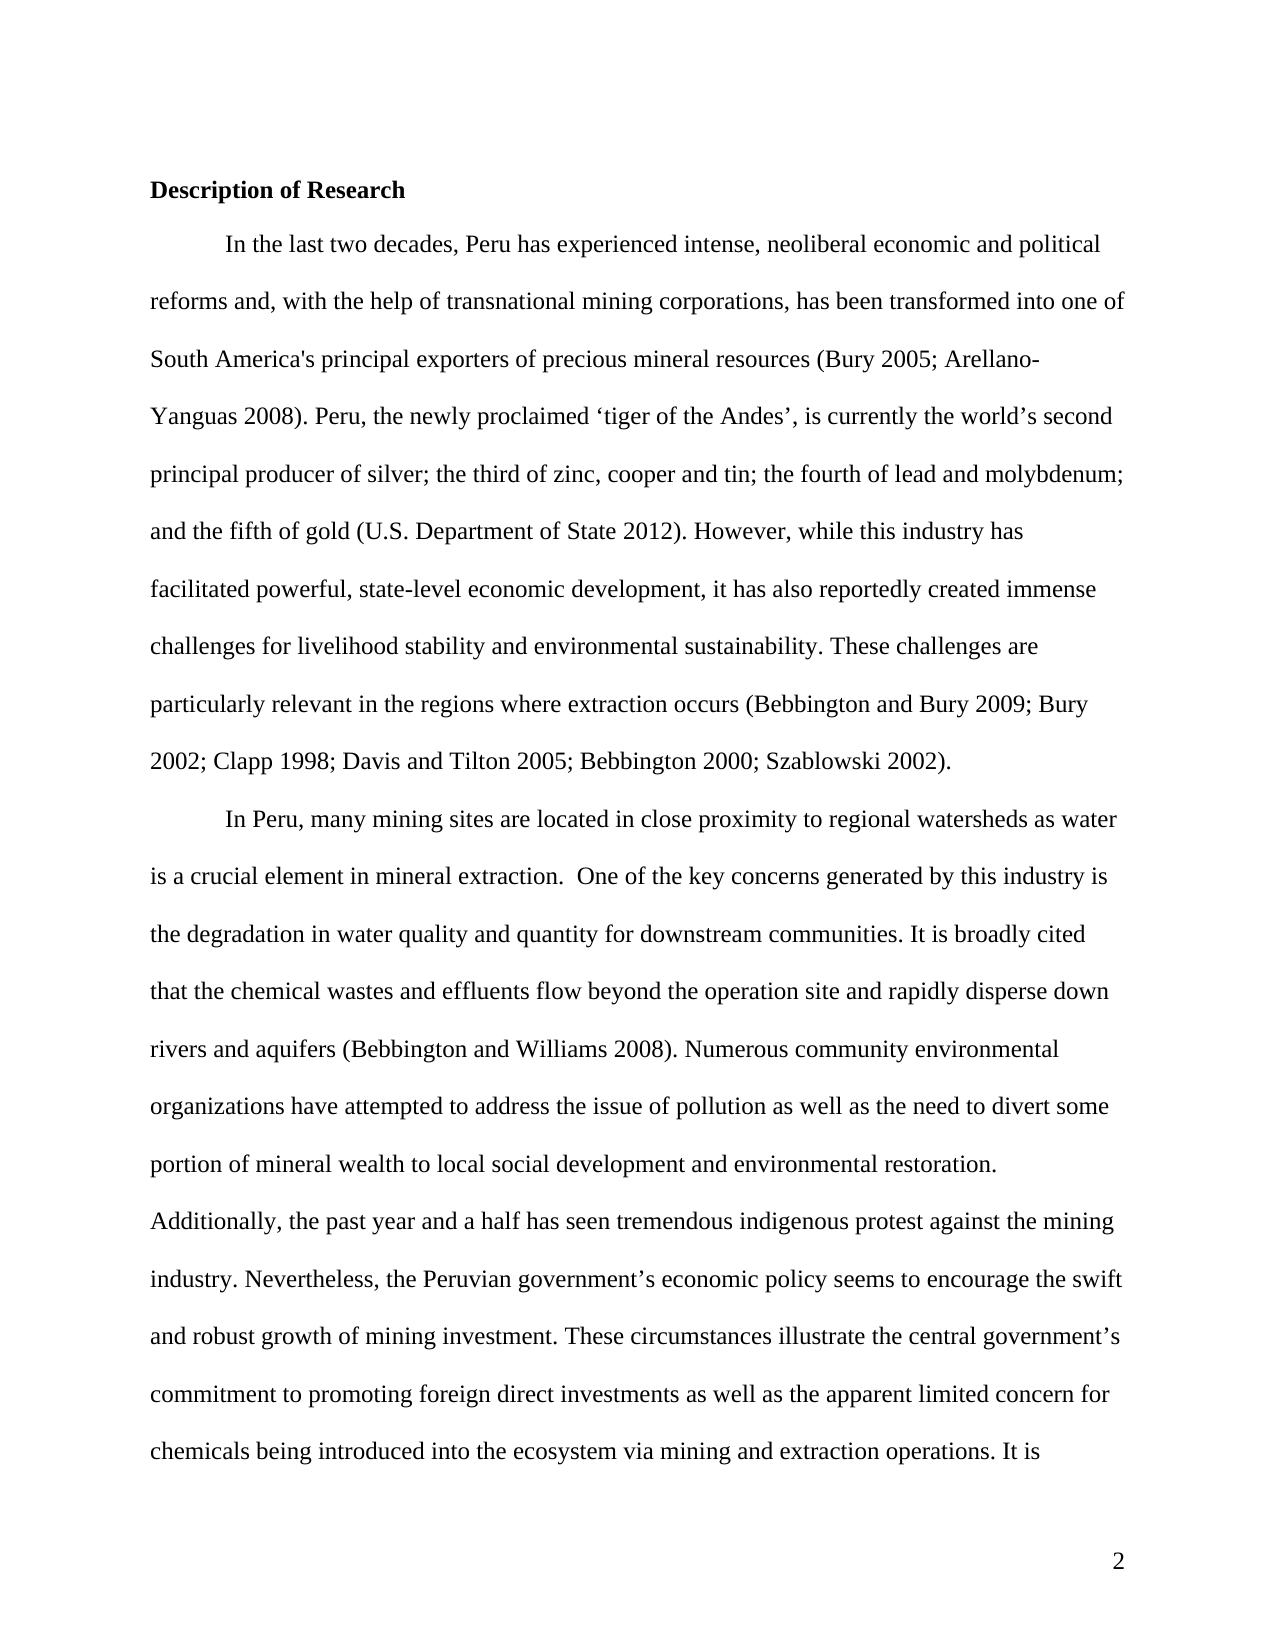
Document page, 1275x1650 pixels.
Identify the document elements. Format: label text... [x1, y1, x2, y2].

text In the last two decades, Peru has experienced intense, neoliberal economic and political reforms and, with the help of transnational mining corporations, has been transformed into one of South America's principal exporters of precious mineral resources (Bury 2005; Arellano-Yanguas 2008). Peru, the newly proclaimed ‘tiger of the Andes’, is currently the world’s second principal producer of silver; the third of zinc, cooper and tin; the fourth of lead and molybdenum; and the fifth of gold (U.S. Department of State 2012). However, while this industry has facilitated powerful, state-level economic development, it has also reportedly created immense challenges for livelihood stability and environmental sustainability. These challenges are particularly relevant in the regions where extraction occurs (Bebbington and Bury 2009; Bury 2002; Clapp 1998; Davis and Tilton 2005; Bebbington 2000; Szablowski 2002). [150, 229, 1125, 775]
text Description of Research [150, 175, 1125, 204]
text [150, 804, 1125, 1465]
